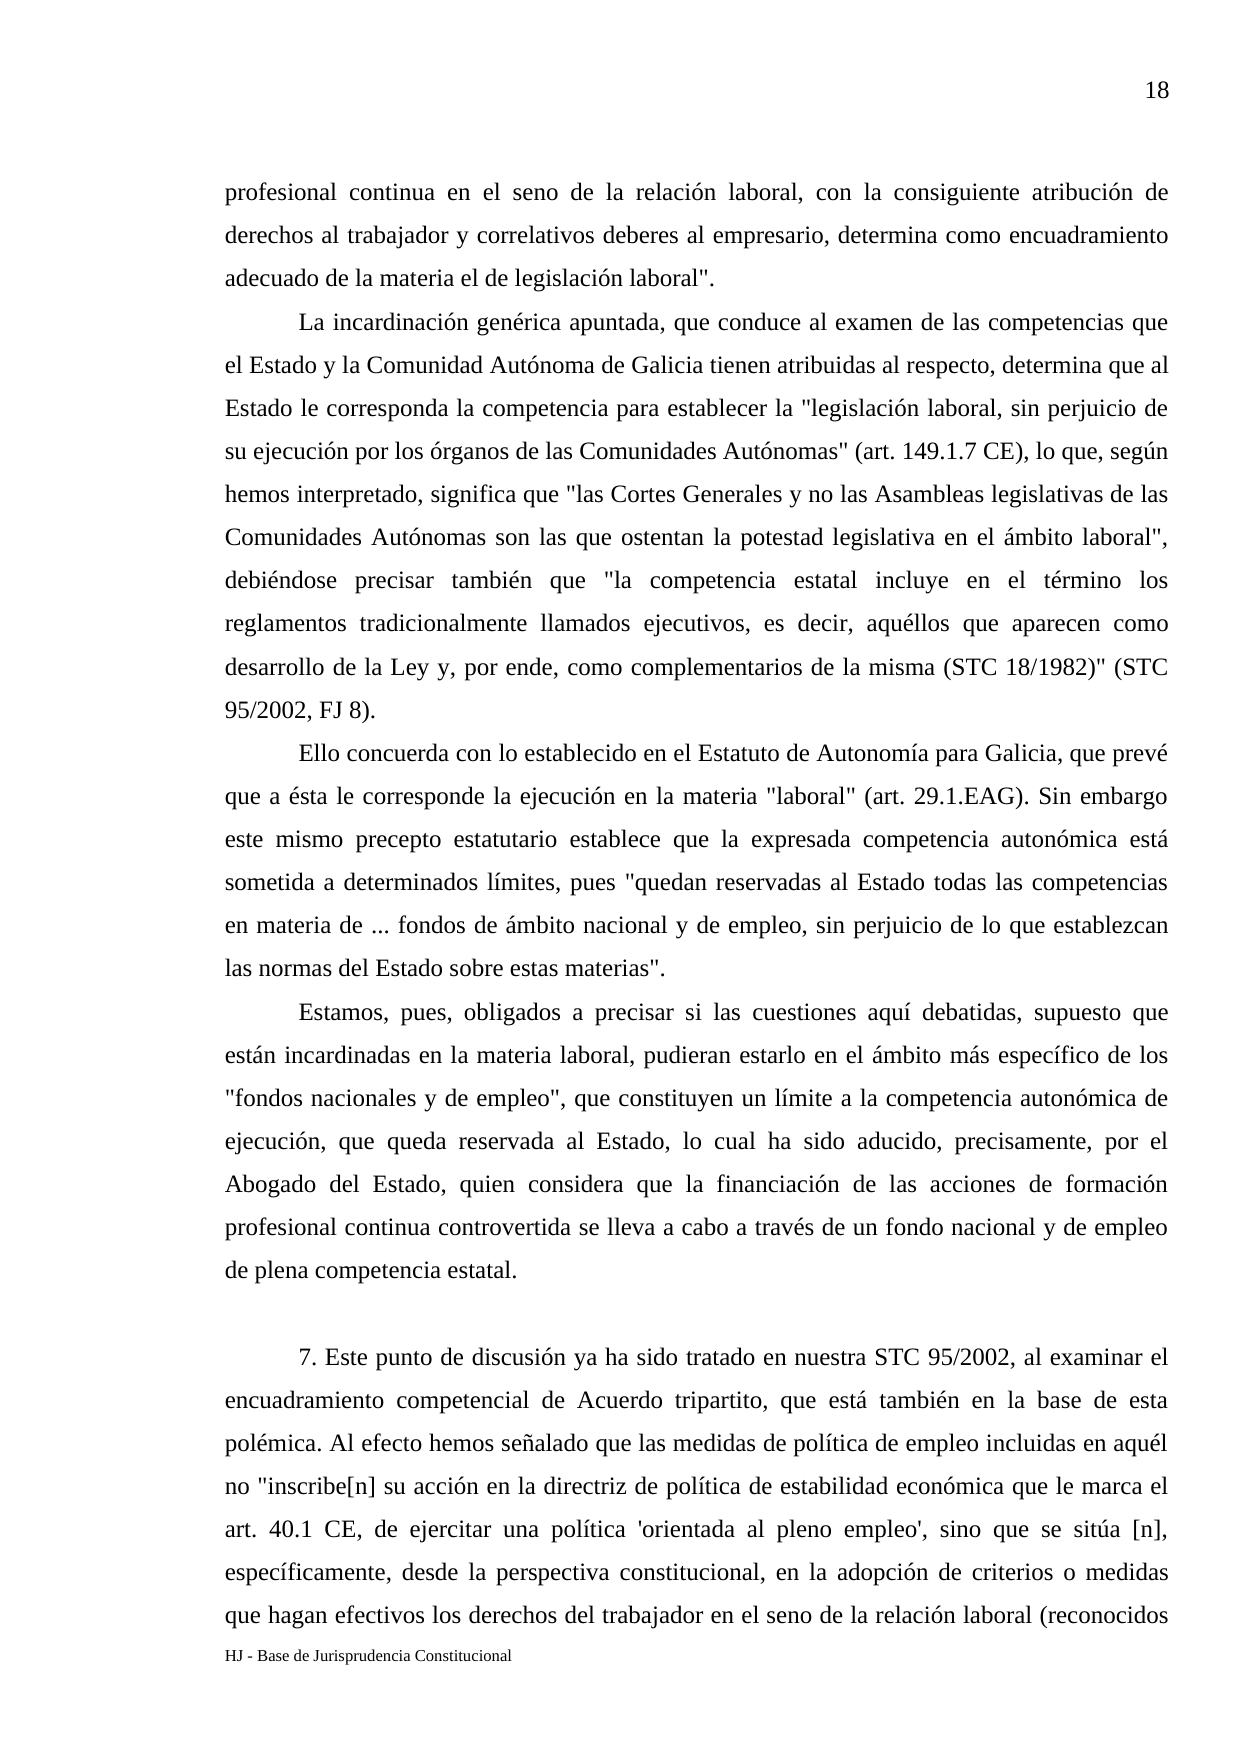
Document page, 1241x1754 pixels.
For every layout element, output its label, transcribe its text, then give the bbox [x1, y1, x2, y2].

text La incardinación genérica apuntada, que conduce al examen de las competencias que el Estado y la Comunidad Autónoma de Galicia tienen atribuidas al respecto, determina que al Estado le corresponda la competencia para establecer la "legislación laboral, sin perjuicio de su ejecución por los órganos de las Comunidades Autónomas" (art. 149.1.7 CE), lo que, según hemos interpretado, significa que "las Cortes Generales y no las Asambleas legislativas de las Comunidades Autónomas son las que ostentan la potestad legislativa en el ámbito laboral", debiéndose precisar también que "la competencia estatal incluye en el término los reglamentos tradicionalmente llamados ejecutivos, es decir, aquéllos que aparecen como desarrollo de la Ley y, por ende, como complementarios de la misma (STC 18/1982)" (STC 95/2002, FJ 8). [224, 307, 1169, 723]
text Ello concuerda con lo establecido en el Estatuto de Autonomía para Galicia, que prevé que a ésta le corresponde la ejecución en la materia "laboral" (art. 29.1.EAG). Sin embargo este mismo precepto estatutario establece que la expresada competencia autonómica está sometida a determinados límites, pues "quedan reservadas al Estado todas las competencias en materia de ... fondos de ámbito nacional y de empleo, sin perjuicio de lo que establezcan las normas del Estado sobre estas materias". [224, 738, 1169, 982]
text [224, 1342, 1169, 1629]
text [224, 177, 1169, 292]
text Estamos, pues, obligados a precisar si las cuestiones aquí debatidas, supuesto que están incardinadas en la materia laboral, pudieran estarlo en el ámbito más específico de los "fondos nacionales y de empleo", que constituyen un límite a la competencia autonómica de ejecución, que queda reservada al Estado, lo cual ha sido aducido, precisamente, por el Abogado del Estado, quien considera que la financiación de las acciones de formación profesional continua controvertida se lleva a cabo a través de un fondo nacional y de empleo de plena competencia estatal. [224, 997, 1169, 1284]
